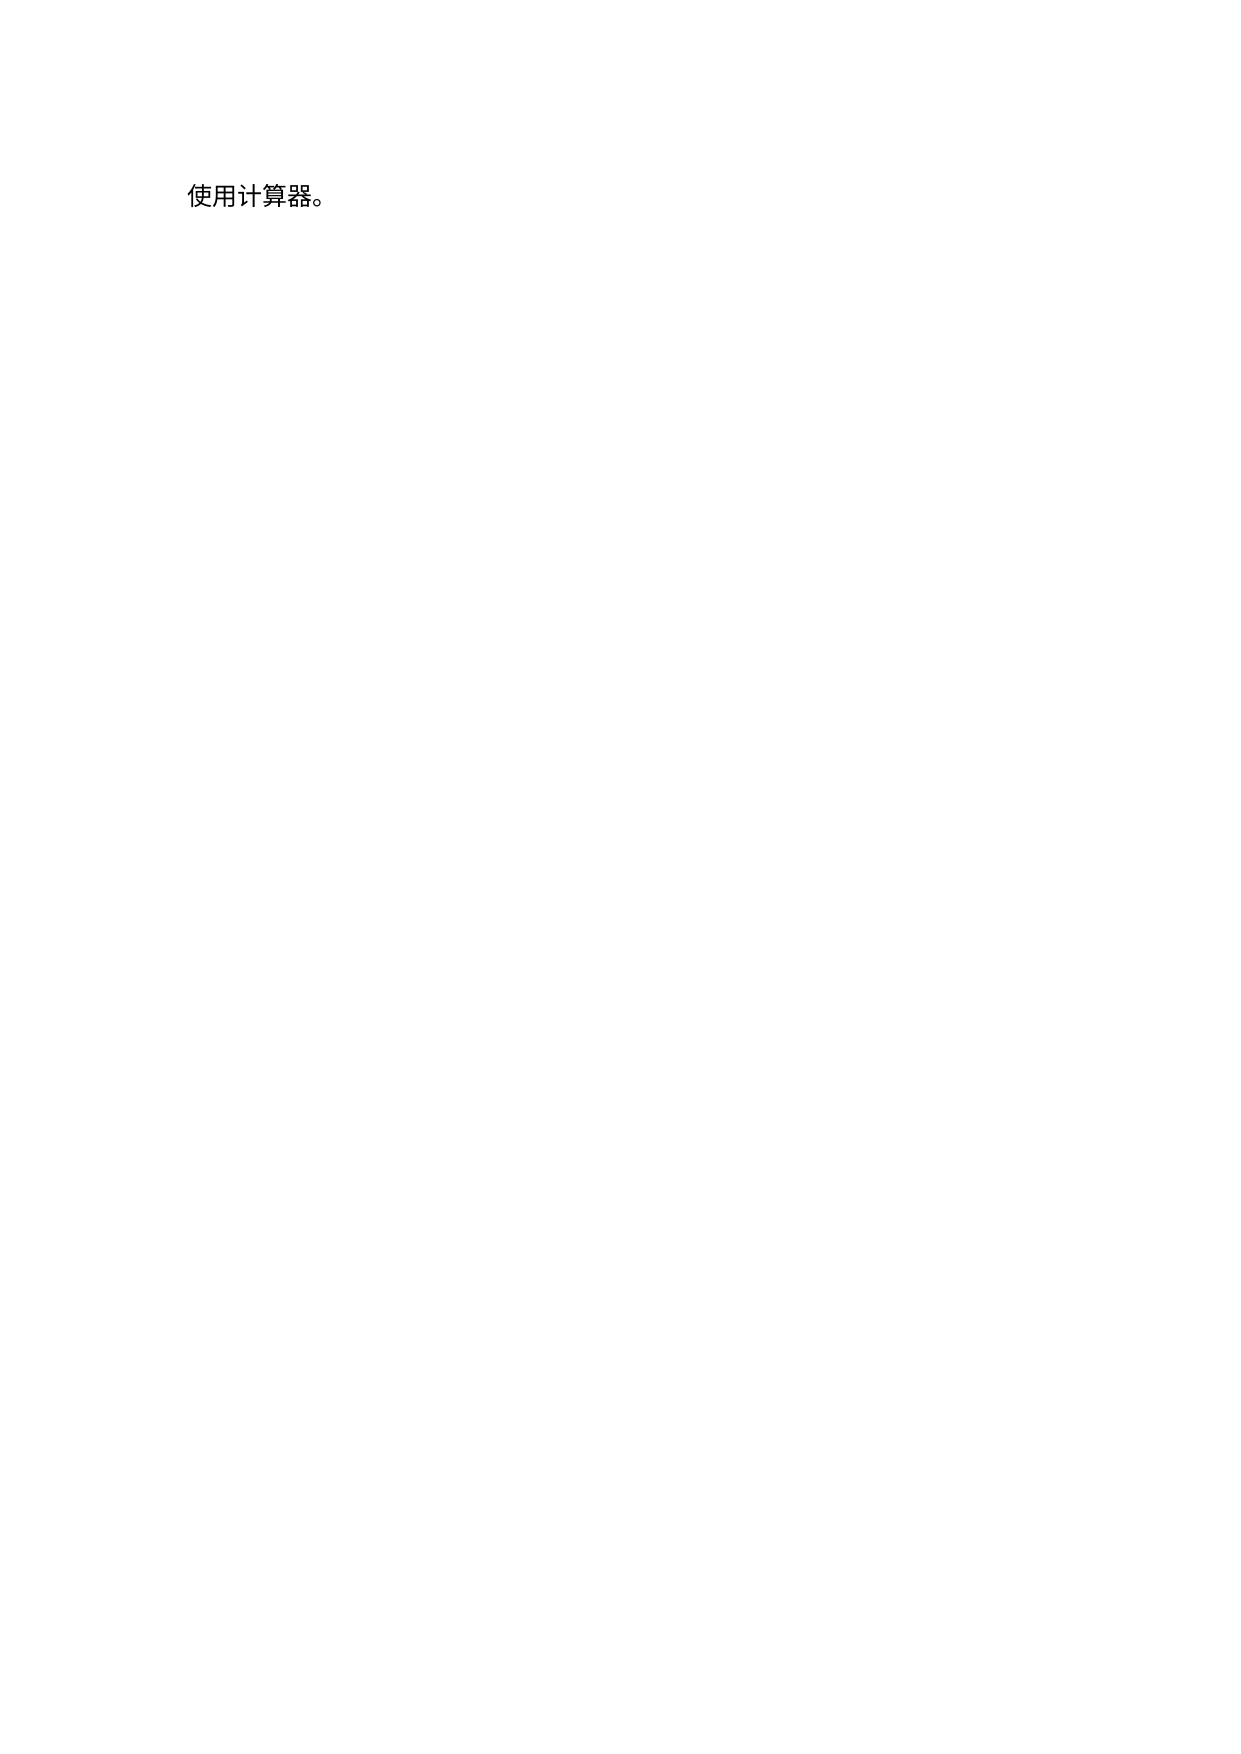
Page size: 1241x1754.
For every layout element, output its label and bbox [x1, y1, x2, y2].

text [187, 162, 1053, 227]
